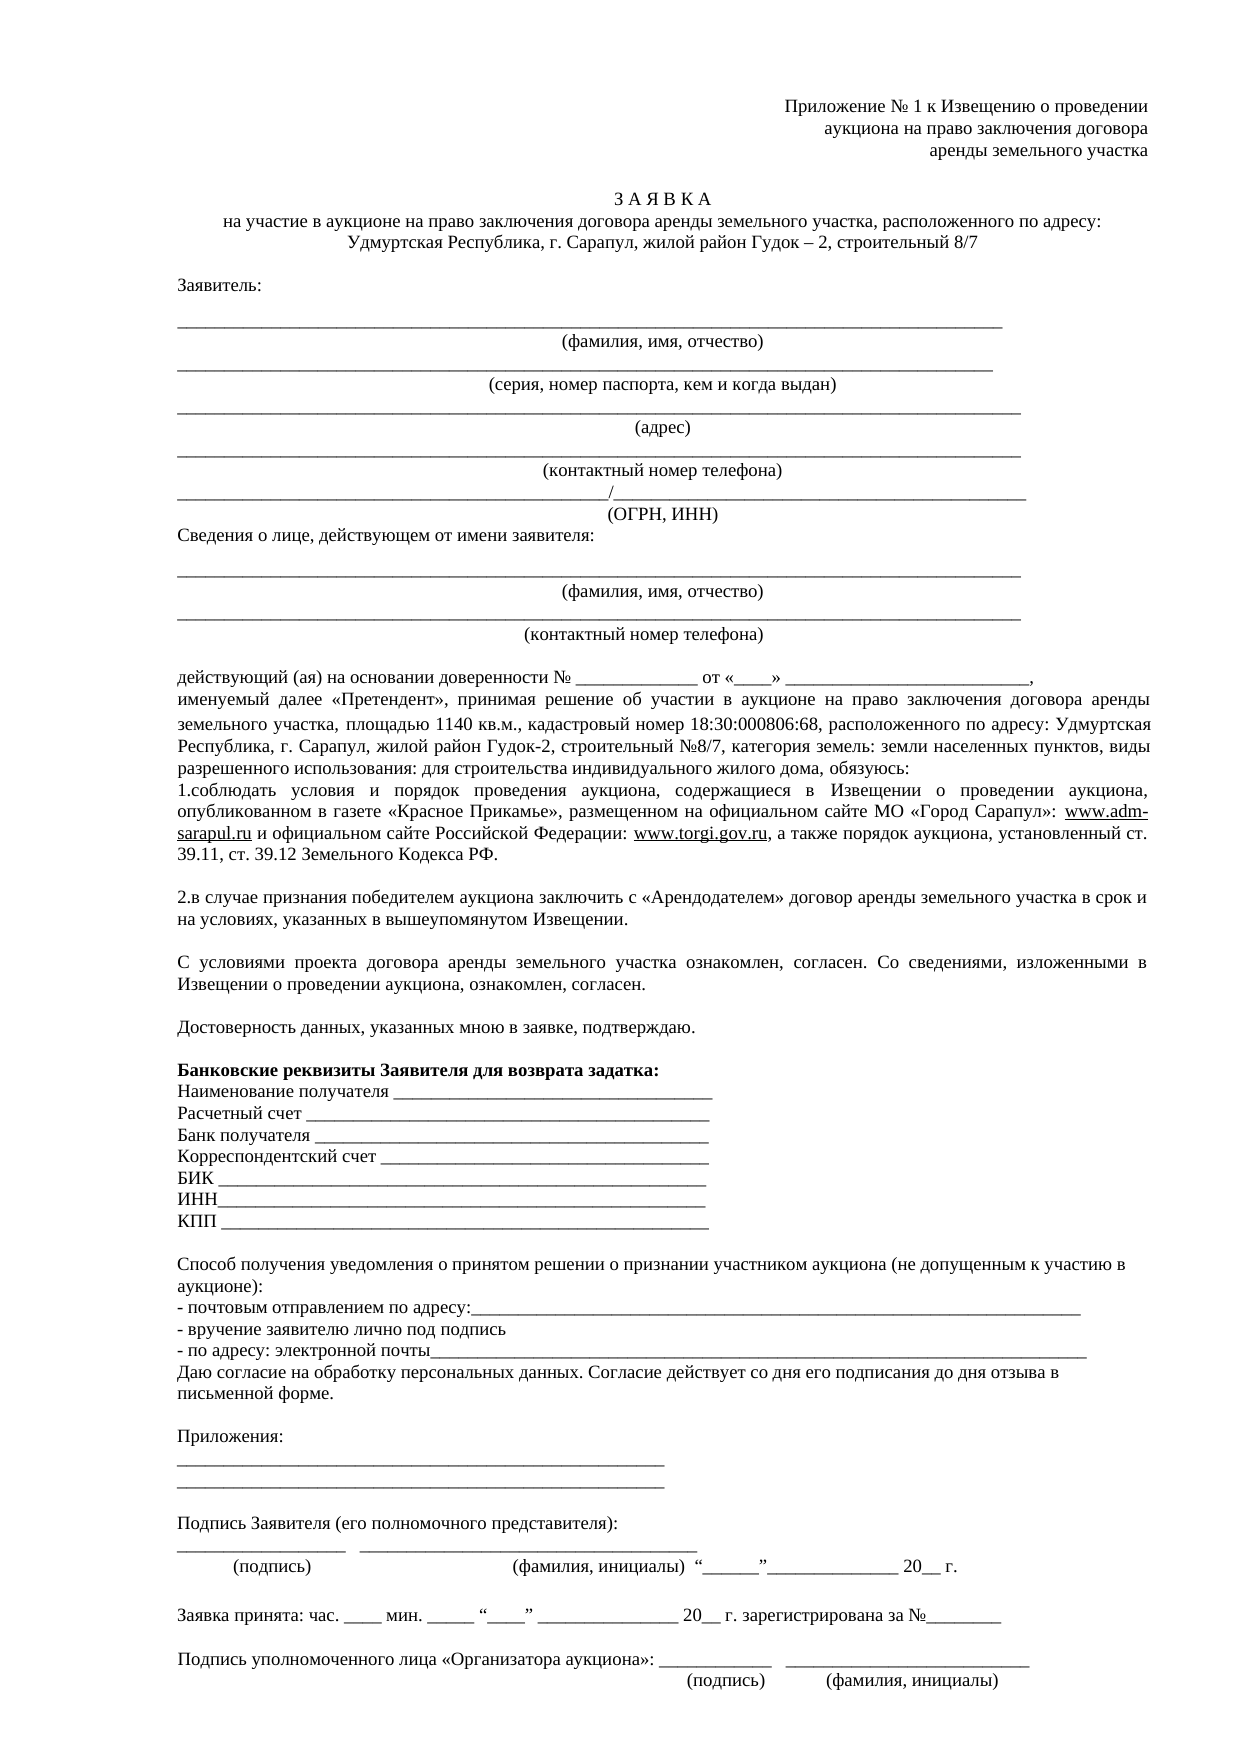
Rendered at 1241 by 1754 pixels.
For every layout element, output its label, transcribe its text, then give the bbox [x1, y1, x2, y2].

text __________________________________________________________________________________________ [177, 438, 1148, 459]
text Сведения о лице, действующем от имени заявителя: [177, 524, 1148, 546]
text Расчетный счет ___________________________________________ [177, 1102, 1148, 1123]
text Заявка принята: час. ____ мин. _____ “____” _______________ 20__ г. зарегистрирована за №________ [177, 1604, 1148, 1626]
text КПП ____________________________________________________ [177, 1210, 1148, 1231]
text ______________________________________________/____________________________________________ [177, 481, 1148, 502]
text - почтовым отправлением по адресу:_________________________________________________________________ [177, 1296, 1148, 1318]
text Приложение № 1 к Извещению о проведении [177, 95, 1148, 117]
text __________________________________________________________________________________________ [177, 601, 1148, 623]
text аренды земельного участка [177, 138, 1148, 160]
text __________________________________________________________________________________________ [177, 558, 1148, 580]
text именуемый далее «Претендент», принимая решение об участии в аукционе на право заключения договора аренды земельного участка, площадью 1140 кв.м., кадастровый номер 18:30:000806:68, расположенного по адресу: Удмуртская Республика, г. Сарапул, жилой район Гудок-2, строительный №8/7, категория земель: земли населенных пунктов, виды разрешенного использования: для строительства индивидуального жилого дома, обязуюсь: [177, 687, 1152, 778]
text Корреспондентский счет ___________________________________ [177, 1145, 1148, 1167]
text (ОГРН, ИНН) [177, 502, 1148, 524]
text Подпись Заявителя (его полномочного представителя): [177, 1512, 1148, 1533]
text _______________________________________________________________________________________ [177, 352, 1148, 373]
text ____________________________________________________ [177, 1447, 1148, 1468]
text З А Я В К А [177, 188, 1148, 210]
text __________________________________________________________________________________________ [177, 395, 1148, 416]
text Заявитель: [177, 274, 1148, 296]
text Наименование получателя __________________________________ [177, 1080, 1148, 1102]
text Даю согласие на обработку персональных данных. Согласие действует со дня его подписания до дня отзыва в письменной форме. [177, 1361, 1148, 1404]
text Достоверность данных, указанных мною в заявке, подтверждаю. [177, 1016, 1148, 1037]
text на участие в аукционе на право заключения договора аренды земельного участка, расположенного по адресу: [177, 210, 1148, 231]
text (контактный номер телефона) [177, 459, 1148, 481]
text (подпись) (фамилия, инициалы) “______”______________ 20__ г. [177, 1555, 1148, 1576]
text ИНН____________________________________________________ [177, 1188, 1148, 1210]
text - вручение заявителю лично под подпись [177, 1318, 1148, 1339]
text Банк получателя __________________________________________ [177, 1123, 1148, 1145]
text БИК ____________________________________________________ [177, 1167, 1148, 1188]
text (серия, номер паспорта, кем и когда выдан) [177, 373, 1148, 395]
text Удмуртская Республика, г. Сарапул, жилой район Гудок – 2, строительный 8/7 [177, 231, 1148, 253]
text действующий (ая) на основании доверенности № _____________ от «____» __________________________, [177, 666, 1148, 687]
text ________________________________________________________________________________________ [177, 308, 1148, 330]
text (контактный номер телефона) [177, 623, 1148, 644]
text (подпись) (фамилия, инициалы) [177, 1669, 1148, 1691]
text аукциона на право заключения договора [177, 117, 1148, 138]
text (фамилия, имя, отчество) [177, 330, 1148, 352]
text Банковские реквизиты Заявителя для возврата задатка: [177, 1059, 1148, 1080]
text (адрес) [177, 416, 1148, 438]
text __________________ ____________________________________ [177, 1533, 1148, 1555]
text С условиями проекта договора аренды земельного участка ознакомлен, согласен. Со сведениями, изложенными в Извещении о проведении аукциона, ознакомлен, согласен. [177, 951, 1148, 994]
text ____________________________________________________ [177, 1468, 1148, 1490]
text 2.в случае признания победителем аукциона заключить с «Арендодателем» договор аренды земельного участка в срок и на условиях, указанных в вышеупомянутом Извещении. [177, 886, 1148, 929]
text Способ получения уведомления о принятом решении о признании участником аукциона (не допущенным к участию в аукционе): [177, 1253, 1148, 1296]
text Приложения: [177, 1425, 1148, 1447]
text Подпись уполномоченного лица «Организатора аукциона»: ____________ __________________________ [177, 1647, 1148, 1669]
text 1.соблюдать условия и порядок проведения аукциона, содержащиеся в Извещении о проведении аукциона, опубликованном в газете «Красное Прикамье», размещенном на официальном сайте МО «Город Сарапул»: www.adm-sarapul.ru и официальном сайте Российской Федерации: www.torgi.gov.ru, а также порядок аукциона, установленный ст. 39.11, ст. 39.12 Земельного Кодекса РФ. [177, 778, 1148, 865]
text (фамилия, имя, отчество) [177, 580, 1148, 601]
text - по адресу: электронной почты______________________________________________________________________ [177, 1339, 1148, 1361]
